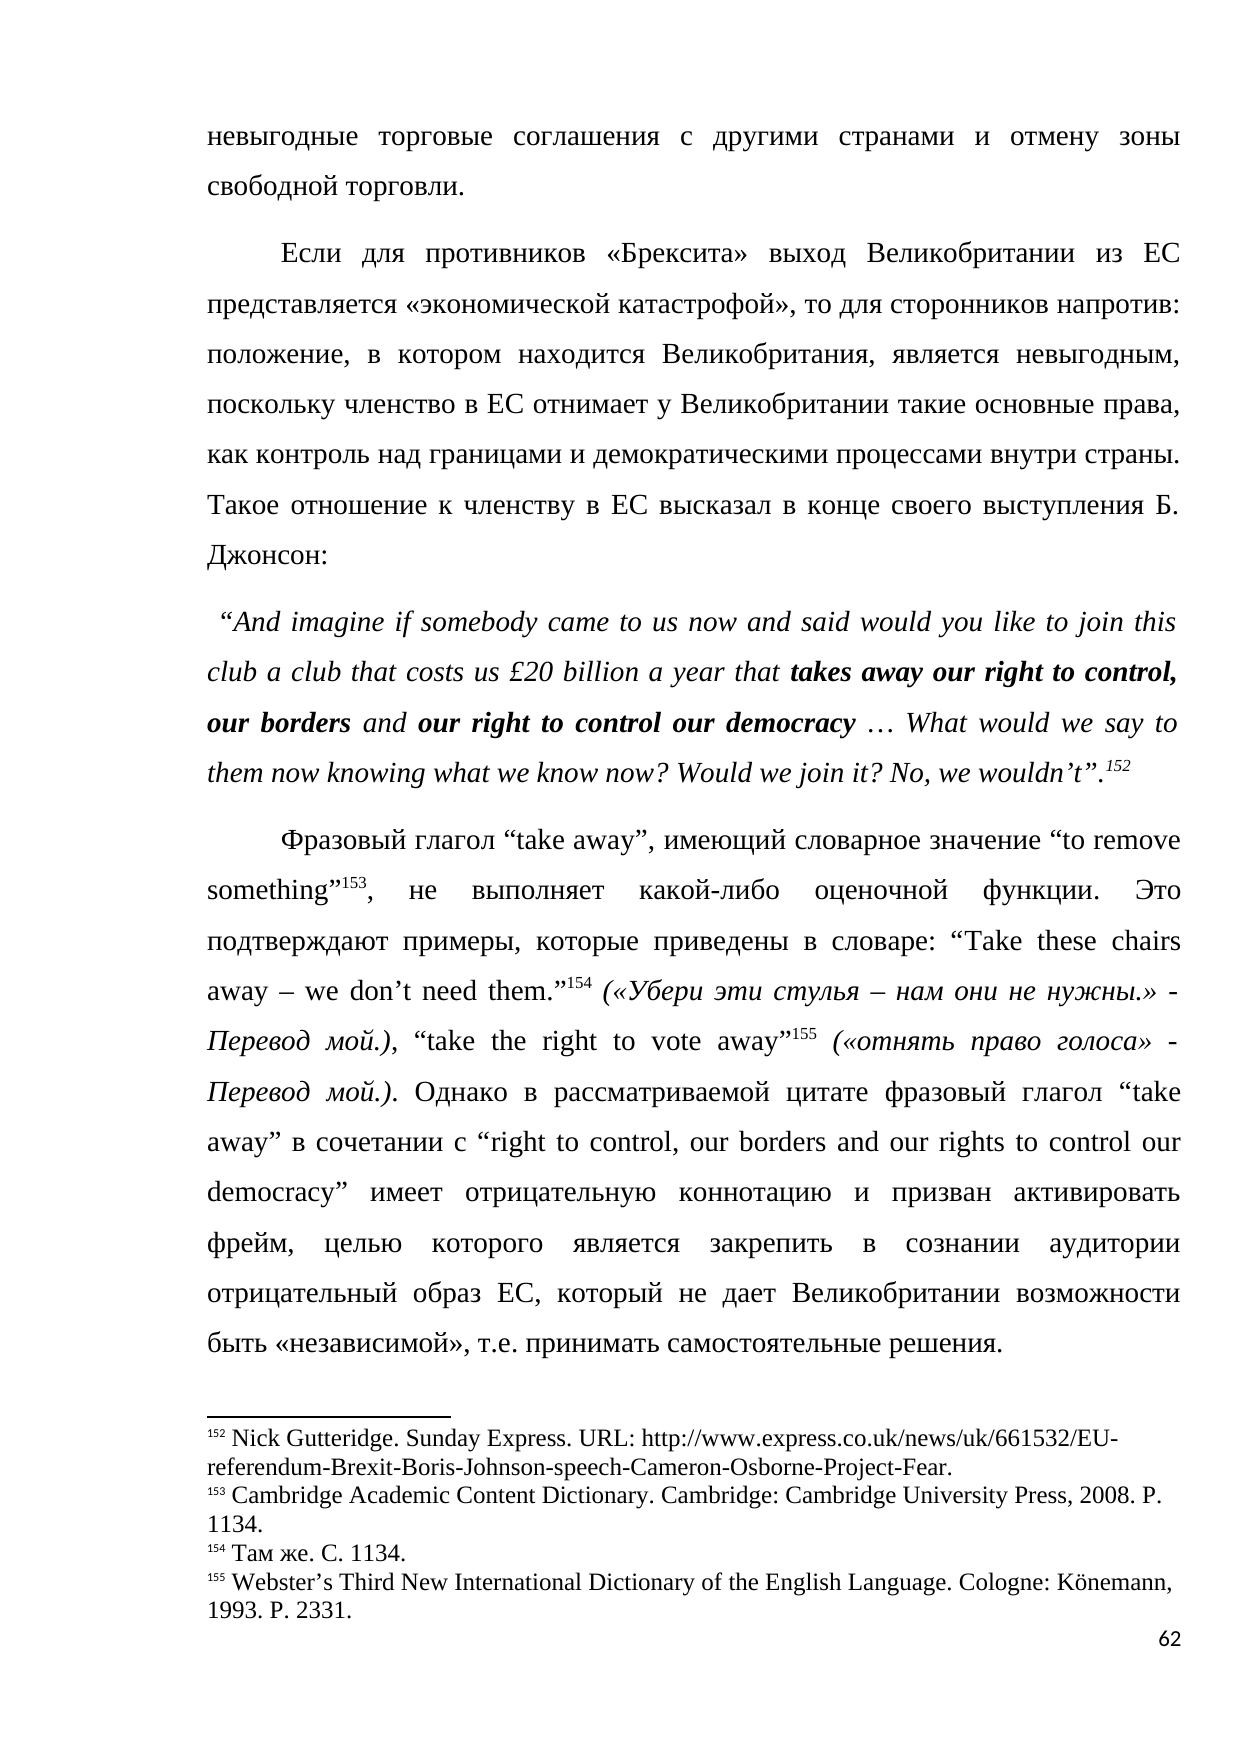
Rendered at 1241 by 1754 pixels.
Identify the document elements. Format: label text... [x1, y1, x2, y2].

text “And imagine if somebody came to us now and said would you like to join this club a club that costs us £20 billion a year that takes away our right to control, our borders and our right to control our democracy … What would we say to them now knowing what we know now? Would we join it? No, we wouldn’t”. [207, 604, 1181, 789]
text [207, 118, 1181, 202]
text Если для противников «Брексита» выход Великобритании из ЕС представляется «экономической катастрофой», то для сторонников напротив: положение, в котором находится Великобритания, является невыгодным, поскольку членство в ЕС отнимает у Великобритании такие основные права, как контроль над границами и демократическими процессами внутри страны. Такое отношение к членству в ЕС высказал в конце своего выступления Б. Джонсон: [207, 235, 1181, 571]
text Фразовый глагол “take away”, имеющий словарное значение “to remove something”, не выполняет какой-либо оценочной функции. Это подтверждают примеры, которые приведены в словаре: “Take these chairs away – we don’t need them.” («Убери эти стулья – нам они не нужны.» - Перевод мой.), “take the right to vote away” («отнять право голоса» - Перевод мой.). Однако в рассматриваемой цитате фразовый глагол “take away” в сочетании с “right to control, our borders and our rights to control our democracy” имеет отрицательную коннотацию и призван активировать фрейм, целью которого является закрепить в сознании аудитории отрицательный образ ЕС, который не дает Великобритании возможности быть «независимой», т.е. принимать самостоятельные решения. [207, 822, 1181, 1359]
